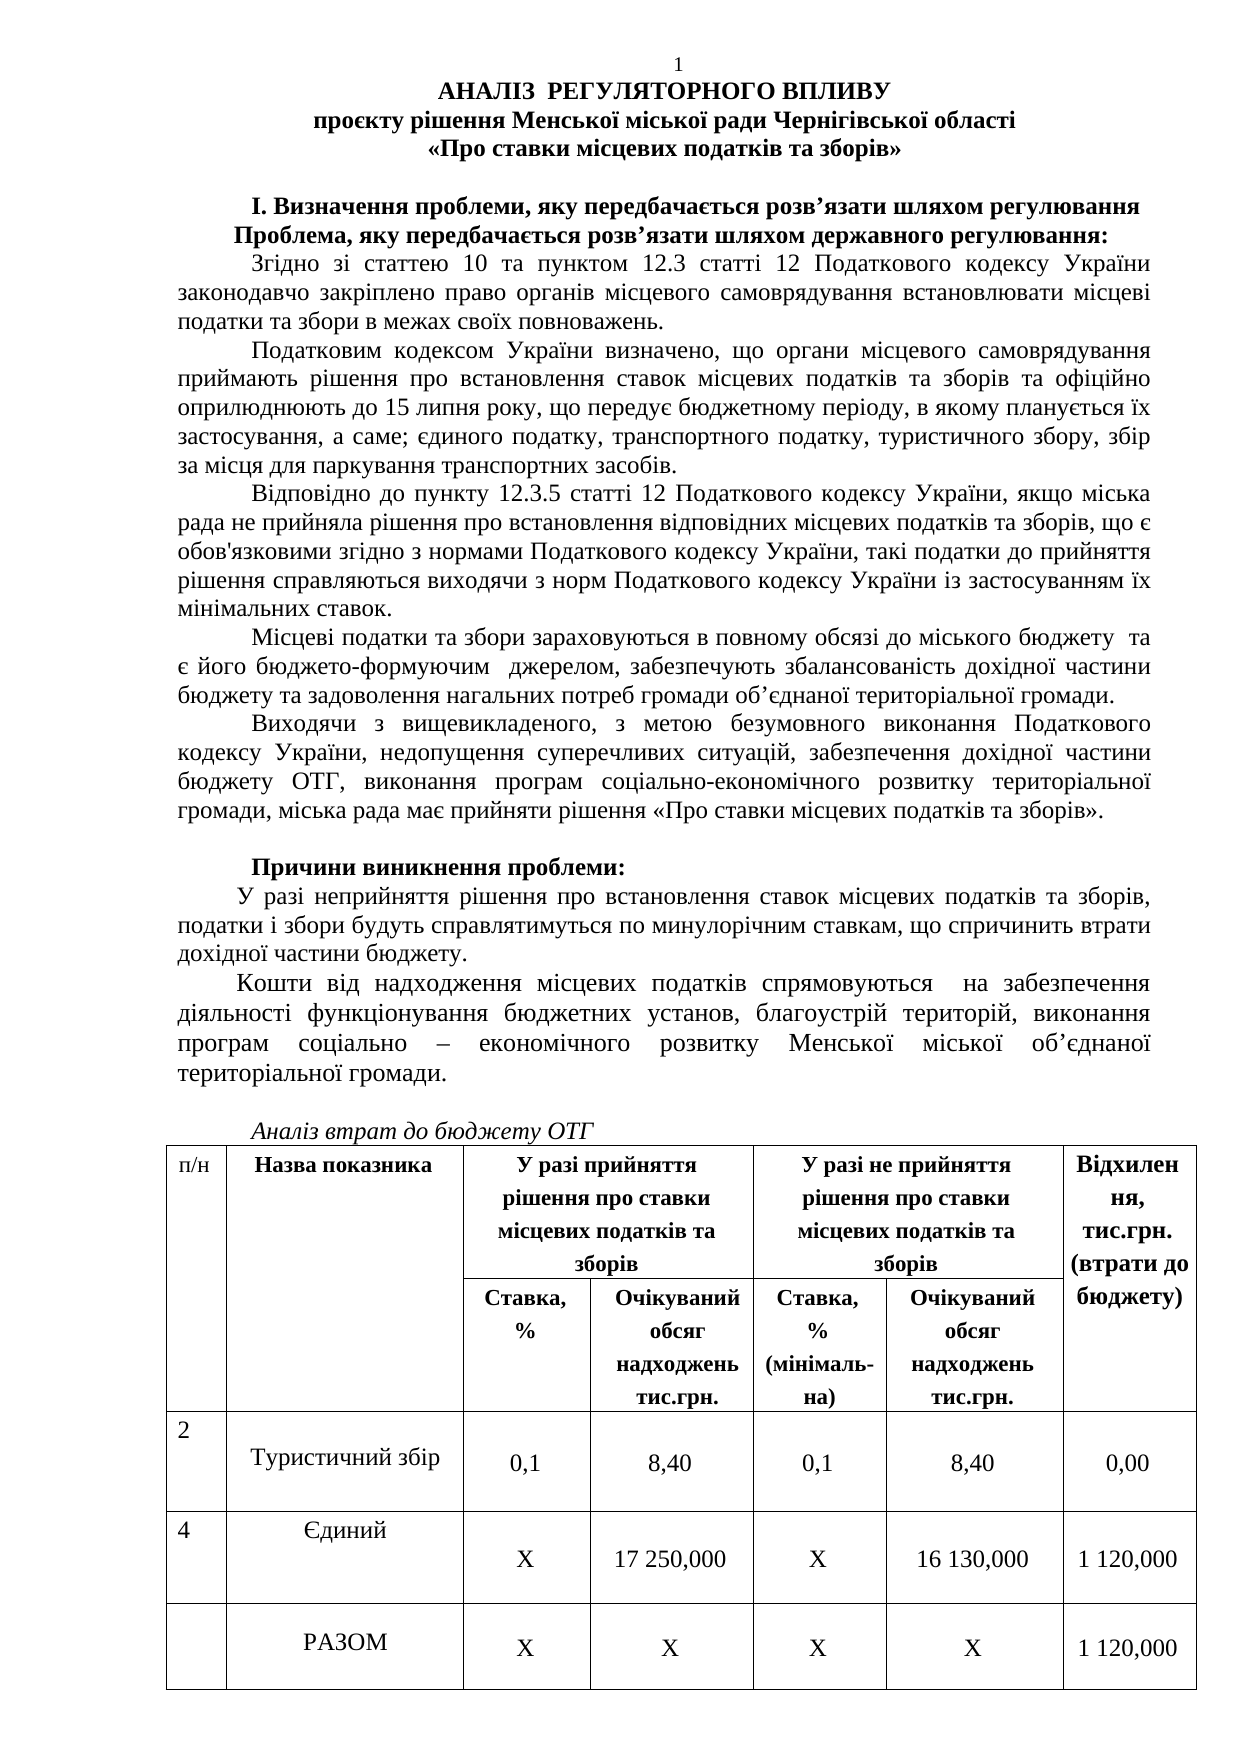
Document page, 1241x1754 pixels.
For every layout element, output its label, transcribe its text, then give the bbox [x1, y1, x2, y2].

text Податковим кодексом України визначено, що органи місцевого самоврядування приймають рішення про встановлення ставок місцевих податків та зборів та офіційно оприлюднюють до 15 липня року, що передує бюджетному періоду, в якому планується їх застосування, а саме; єдиного податку, транспортного податку, туристичного збору, збір за місця для паркування транспортних засобів. [177, 335, 1152, 478]
table_cell 1 120,000 [1064, 1604, 1196, 1689]
text Причини виникнення проблеми: [177, 852, 1152, 881]
table_header п/н [167, 1146, 226, 1411]
table_header У разі прийняття рішення про ставки місцевих податків та зборів [464, 1146, 753, 1278]
table_cell Очікуваний обсяг надходжень тис.грн. [887, 1279, 1063, 1411]
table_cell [227, 1604, 463, 1689]
text Місцеві податки та збори зараховуються в повному обсязі до міського бюджету та є його бюджето-формуючим джерелом, забезпечують збалансованість дохідної частини бюджету та задоволення нагальних потреб громади об’єднаної територіальної громади. [177, 622, 1152, 708]
text проєкту рішення Менської міської ради Чернігівської області [177, 105, 1152, 133]
table_header Назва показника [227, 1146, 463, 1411]
text Виходячи з вищевикладеного, з метою безумовного виконання Податкового кодексу України, недопущення суперечливих ситуацій, забезпечення дохідної частини бюджету ОТГ, виконання програм соціально-економічного розвитку територіальної громади, міська рада має прийняти рішення «Про ставки місцевих податків та зборів». [177, 708, 1152, 823]
text Аналіз втрат до бюджету ОТГ [177, 1116, 1152, 1145]
table_cell Ставка, % (мінімаль-на) [754, 1279, 886, 1411]
table_cell [167, 1604, 226, 1689]
table_cell Х [887, 1604, 1063, 1689]
table_cell 8,40 [591, 1412, 753, 1511]
table_cell Х [591, 1604, 753, 1689]
text Проблема, яку передбачається розв’язати шляхом державного регулювання: [177, 220, 1152, 248]
table_cell Х [464, 1512, 590, 1603]
table_cell 0,1 [464, 1412, 590, 1511]
table_cell 16 130,000 [887, 1512, 1063, 1603]
table_cell 0,1 [754, 1412, 886, 1511]
table_cell 17 250,000 [591, 1512, 753, 1603]
table_cell Х [754, 1604, 886, 1689]
table_cell 0,00 [1064, 1412, 1196, 1511]
text У разі неприйняття рішення про встановлення ставок місцевих податків та зборів, податки і збори будуть справлятимуться по минулорічним ставкам, що спричинить втрати дохідної частини бюджету. [177, 881, 1152, 967]
table_cell Туристичний збір [227, 1412, 463, 1511]
table_cell Ставка, % [464, 1279, 590, 1411]
table_cell 4 [167, 1512, 226, 1603]
table_header У разі не прийняття рішення про ставки місцевих податків та зборів [754, 1146, 1063, 1278]
text АНАЛІЗ РЕГУЛЯТОРНОГО ВПЛИВУ [177, 39, 1152, 105]
table_cell Х [754, 1512, 886, 1603]
text Відповідно до пункту 12.3.5 статті 12 Податкового кодексу України, якщо міська рада не прийняла рішення про встановлення відповідних місцевих податків та зборів, що є обов'язковими згідно з нормами Податкового кодексу України, такі податки до прийняття рішення справляються виходячи з норм Податкового кодексу України із застосуванням їх мінімальних ставок. [177, 478, 1152, 622]
table_cell Єдиний [227, 1512, 463, 1603]
text І. Визначення проблеми, яку передбачається розв’язати шляхом регулювання [177, 191, 1152, 220]
text Згідно зі статтею 10 та пунктом 12.3 статті 12 Податкового кодексу України законодавчо закріплено право органів місцевого самоврядування встановлювати місцеві податки та збори в межах своїх повноважень. [177, 248, 1152, 335]
text «Про ставки місцевих податків та зборів» [177, 133, 1152, 162]
text Кошти від надходження місцевих податків спрямовуються на забезпечення діяльності функціонування бюджетних установ, благоустрій територій, виконання програм соціально – економічного розвитку Менської міської об’єднаної територіальної громади. [177, 967, 1152, 1087]
table_header Відхилення, тис.грн. (втрати до бюджету) [1064, 1146, 1196, 1411]
table_cell Очікуваний обсяг надходжень тис.грн. [591, 1279, 753, 1411]
table_cell 1 120,000 [1064, 1512, 1196, 1603]
table_cell 2 [167, 1412, 226, 1511]
table_cell 8,40 [887, 1412, 1063, 1511]
table_cell Х [464, 1604, 590, 1689]
